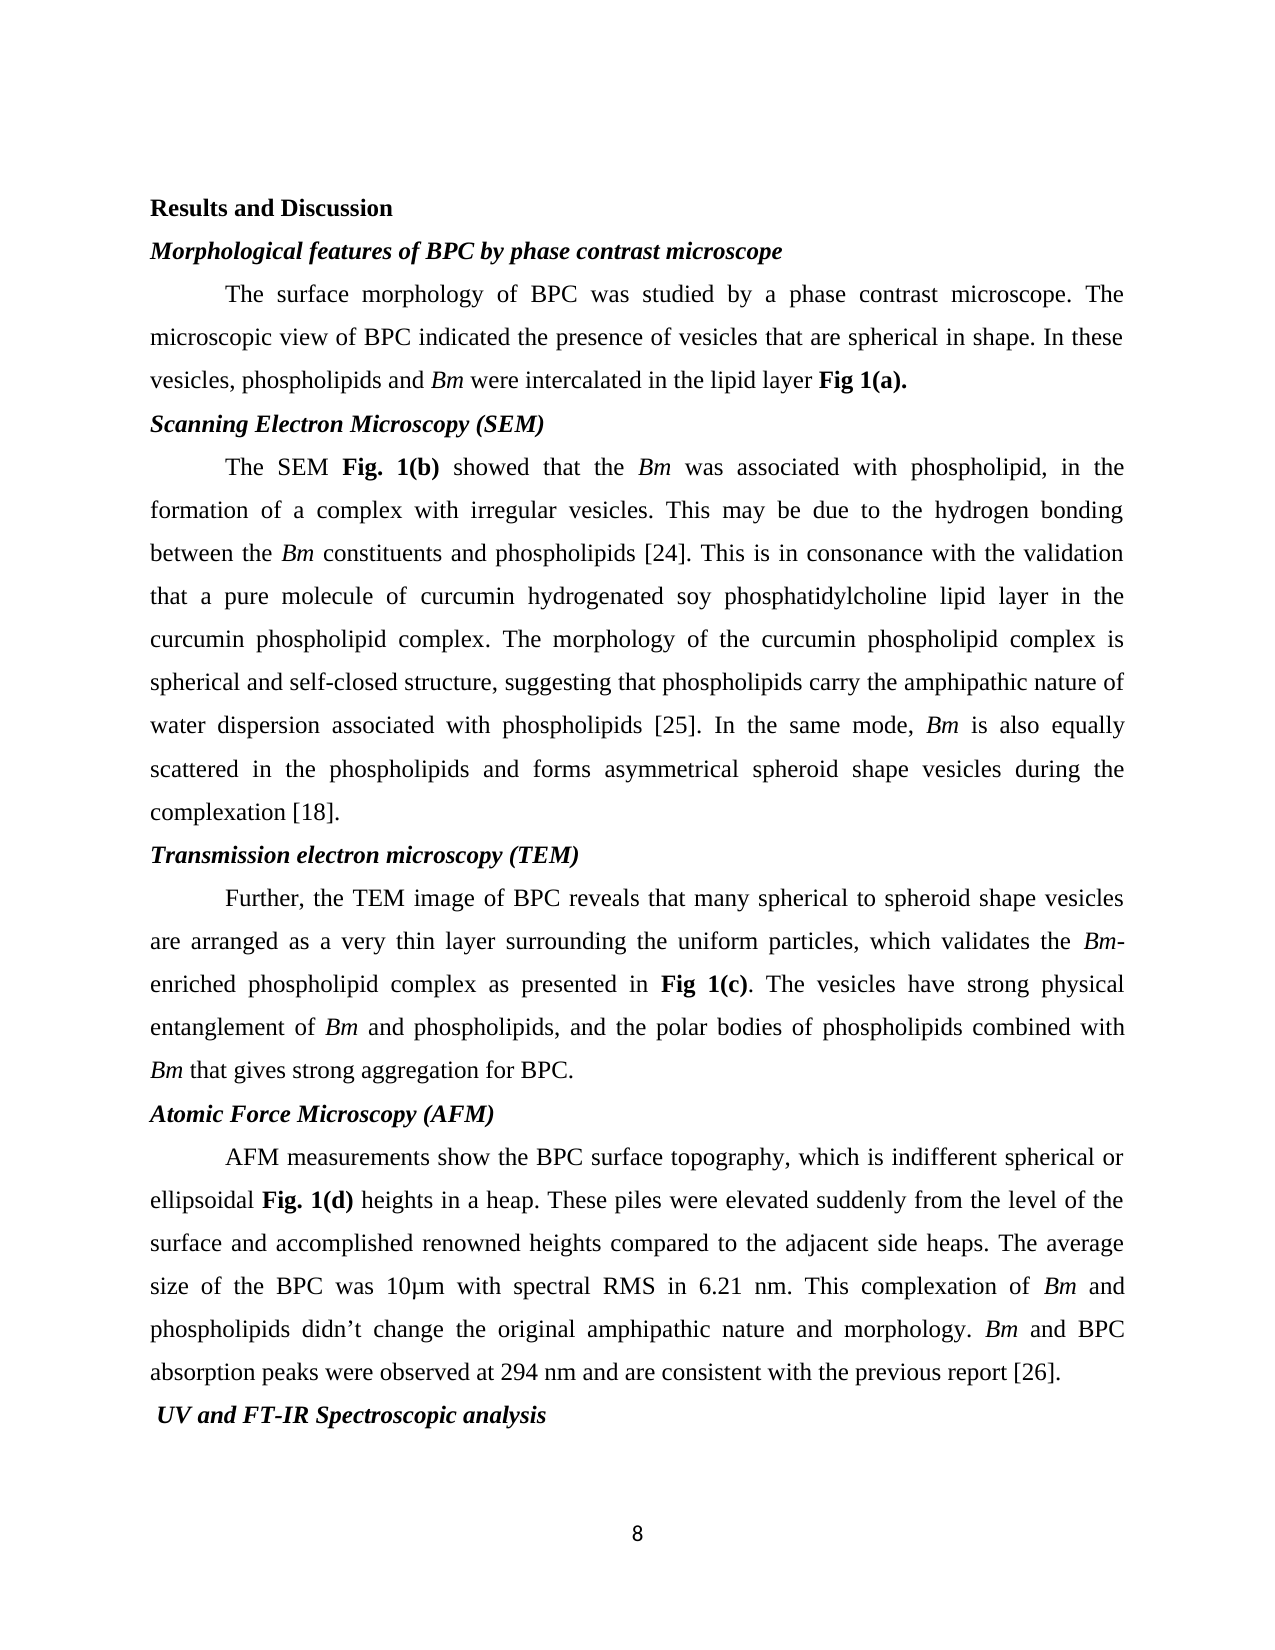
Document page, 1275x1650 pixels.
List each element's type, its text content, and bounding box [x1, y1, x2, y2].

text The SEM Fig. 1(b) showed that the Bm was associated with phospholipid, in the formation of a complex with irregular vesicles. This may be due to the hydrogen bonding between the Bm constituents and phospholipids [24]. This is in consonance with the validation that a pure molecule of curcumin hydrogenated soy phosphatidylcholine lipid layer in the curcumin phospholipid complex. The morphology of the curcumin phospholipid complex is spherical and self-closed structure, suggesting that phospholipids carry the amphipathic nature of water dispersion associated with phospholipids [25]. In the same mode, Bm is also equally scattered in the phospholipids and forms asymmetrical spheroid shape vesicles during the complexation [18]. [150, 452, 1125, 826]
text Scanning Electron Microscopy (SEM) [150, 409, 1125, 437]
text Further, the TEM image of BPC reveals that many spherical to spheroid shape vesicles are arranged as a very thin layer surrounding the uniform particles, which validates the Bm-enriched phospholipid complex as presented in Fig 1(c). The vesicles have strong physical entanglement of Bm and phospholipids, and the polar bodies of phospholipids combined with Bm that gives strong aggregation for BPC. [150, 883, 1125, 1084]
text The surface morphology of BPC was studied by a phase contrast microscope. The microscopic view of BPC indicated the presence of vesicles that are spherical in shape. In these vesicles, phospholipids and Bm were intercalated in the lipid layer Fig 1(a). [150, 279, 1125, 394]
text UV and FT-IR Spectroscopic analysis [150, 1401, 1125, 1429]
text Results and Discussion [150, 193, 1125, 222]
text Transmission electron microscopy (TEM) [150, 840, 1125, 869]
text Morphological features of BPC by phase contrast microscope [150, 236, 1125, 265]
text AFM measurements show the BPC surface topography, which is indifferent spherical or ellipsoidal Fig. 1(d) heights in a heap. These piles were elevated suddenly from the level of the surface and accomplished renowned heights compared to the adjacent side heaps. The average size of the BPC was 10µm with spectral RMS in 6.21 nm. This complexation of Bm and phospholipids didn’t change the original amphipathic nature and morphology. Bm and BPC absorption peaks were observed at 294 nm and are consistent with the previous report [26]. [150, 1142, 1125, 1386]
text Atomic Force Microscopy (AFM) [150, 1099, 1125, 1127]
